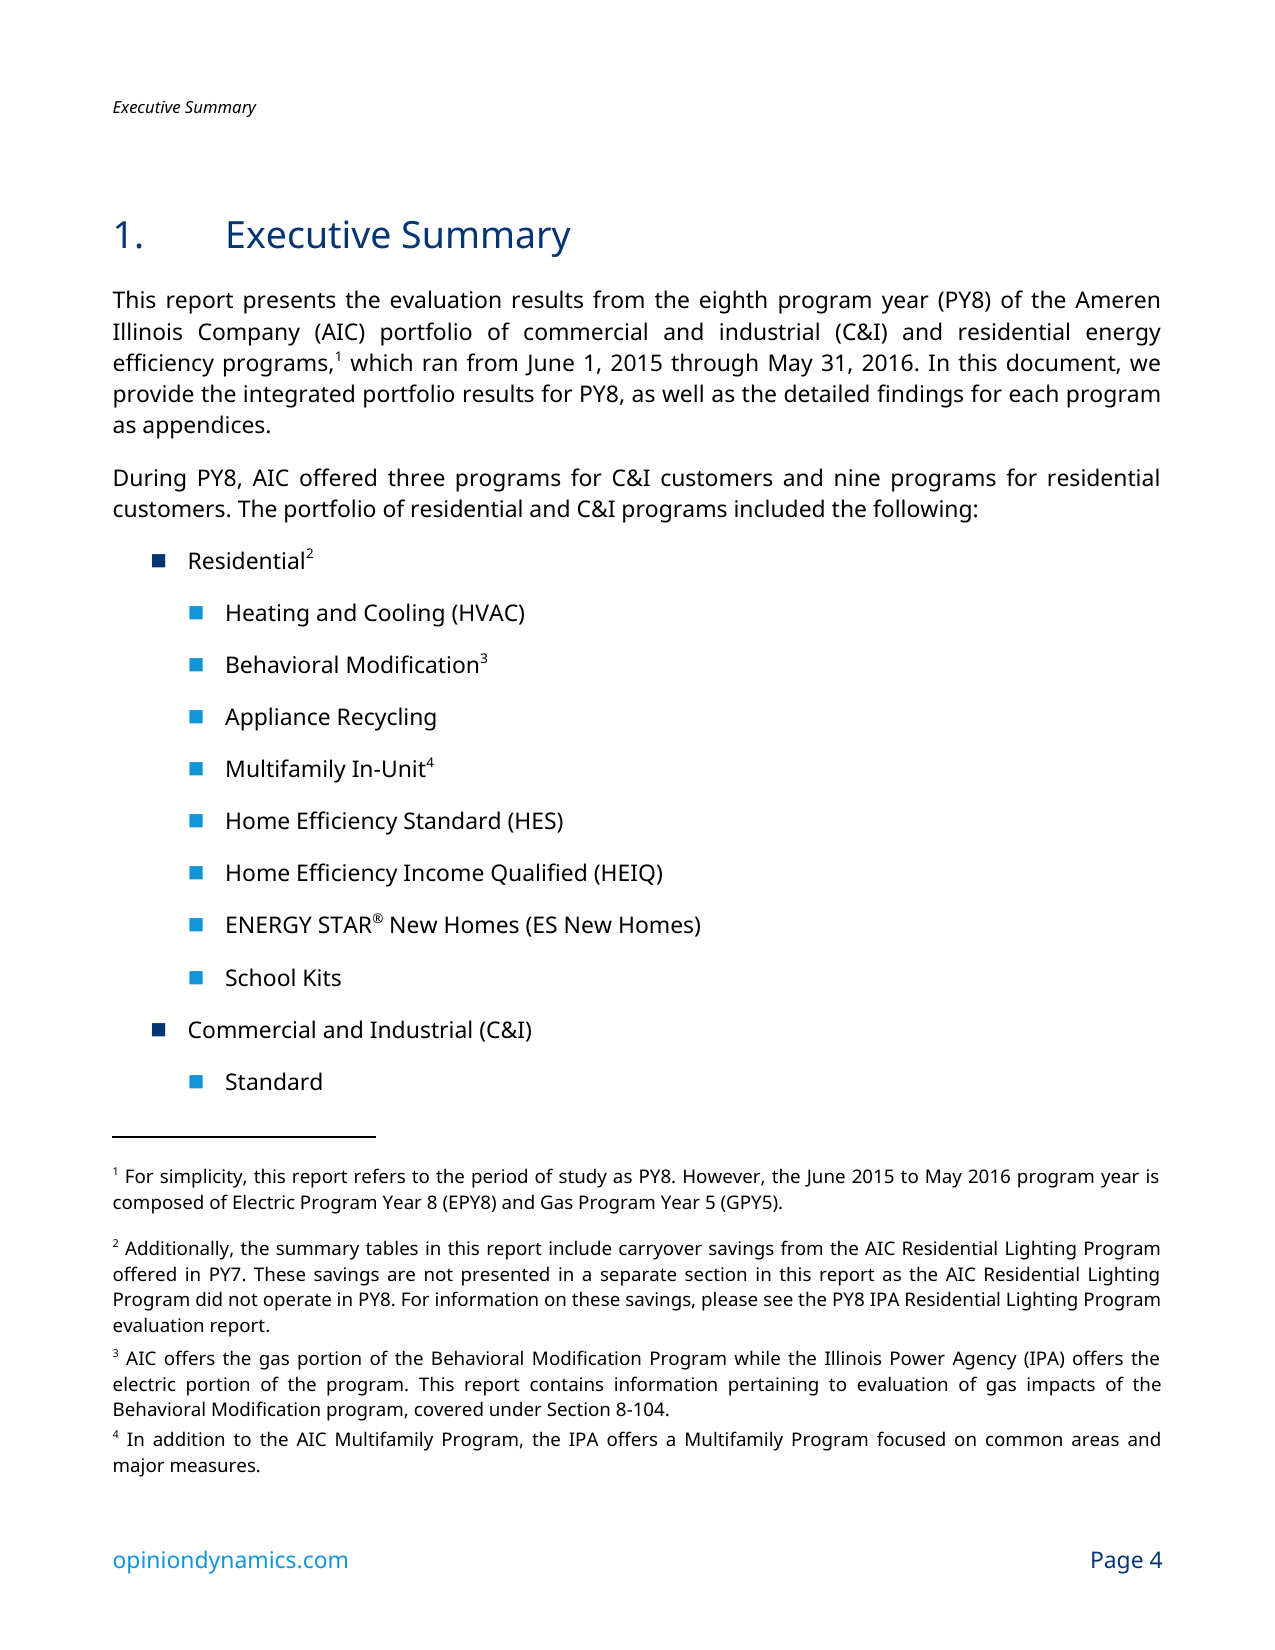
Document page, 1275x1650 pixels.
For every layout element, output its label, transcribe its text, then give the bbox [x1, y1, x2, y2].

text This report presents the evaluation results from the eighth program year (PY8) of the Ameren Illinois Company (AIC) portfolio of commercial and industrial (C&I) and residential energy efficiency programs, which ran from June 1, 2015 through May 31, 2016. In this document, we provide the integrated portfolio results for PY8, as well as the detailed findings for each program as appendices. [112, 284, 1162, 441]
text ENERGY STAR® New Homes (ES New Homes) [187, 909, 1162, 941]
text Behavioral Modification [187, 649, 1162, 680]
text Heating and Cooling (HVAC) [187, 597, 1162, 628]
text Residential [150, 545, 1162, 576]
text Standard [187, 1066, 1162, 1097]
text Appliance Recycling [187, 701, 1162, 732]
text School Kits [187, 961, 1162, 993]
subtitle Executive Summary [112, 208, 1162, 259]
text Home Efficiency Standard (HES) [187, 805, 1162, 836]
text Home Efficiency Income Qualified (HEIQ) [187, 857, 1162, 888]
text During PY8, AIC offered three programs for C&I customers and nine programs for residential customers. The portfolio of residential and C&I programs included the following: [112, 461, 1162, 524]
text Multifamily In-Unit [187, 753, 1162, 784]
text Commercial and Industrial (C&I) [150, 1013, 1162, 1045]
